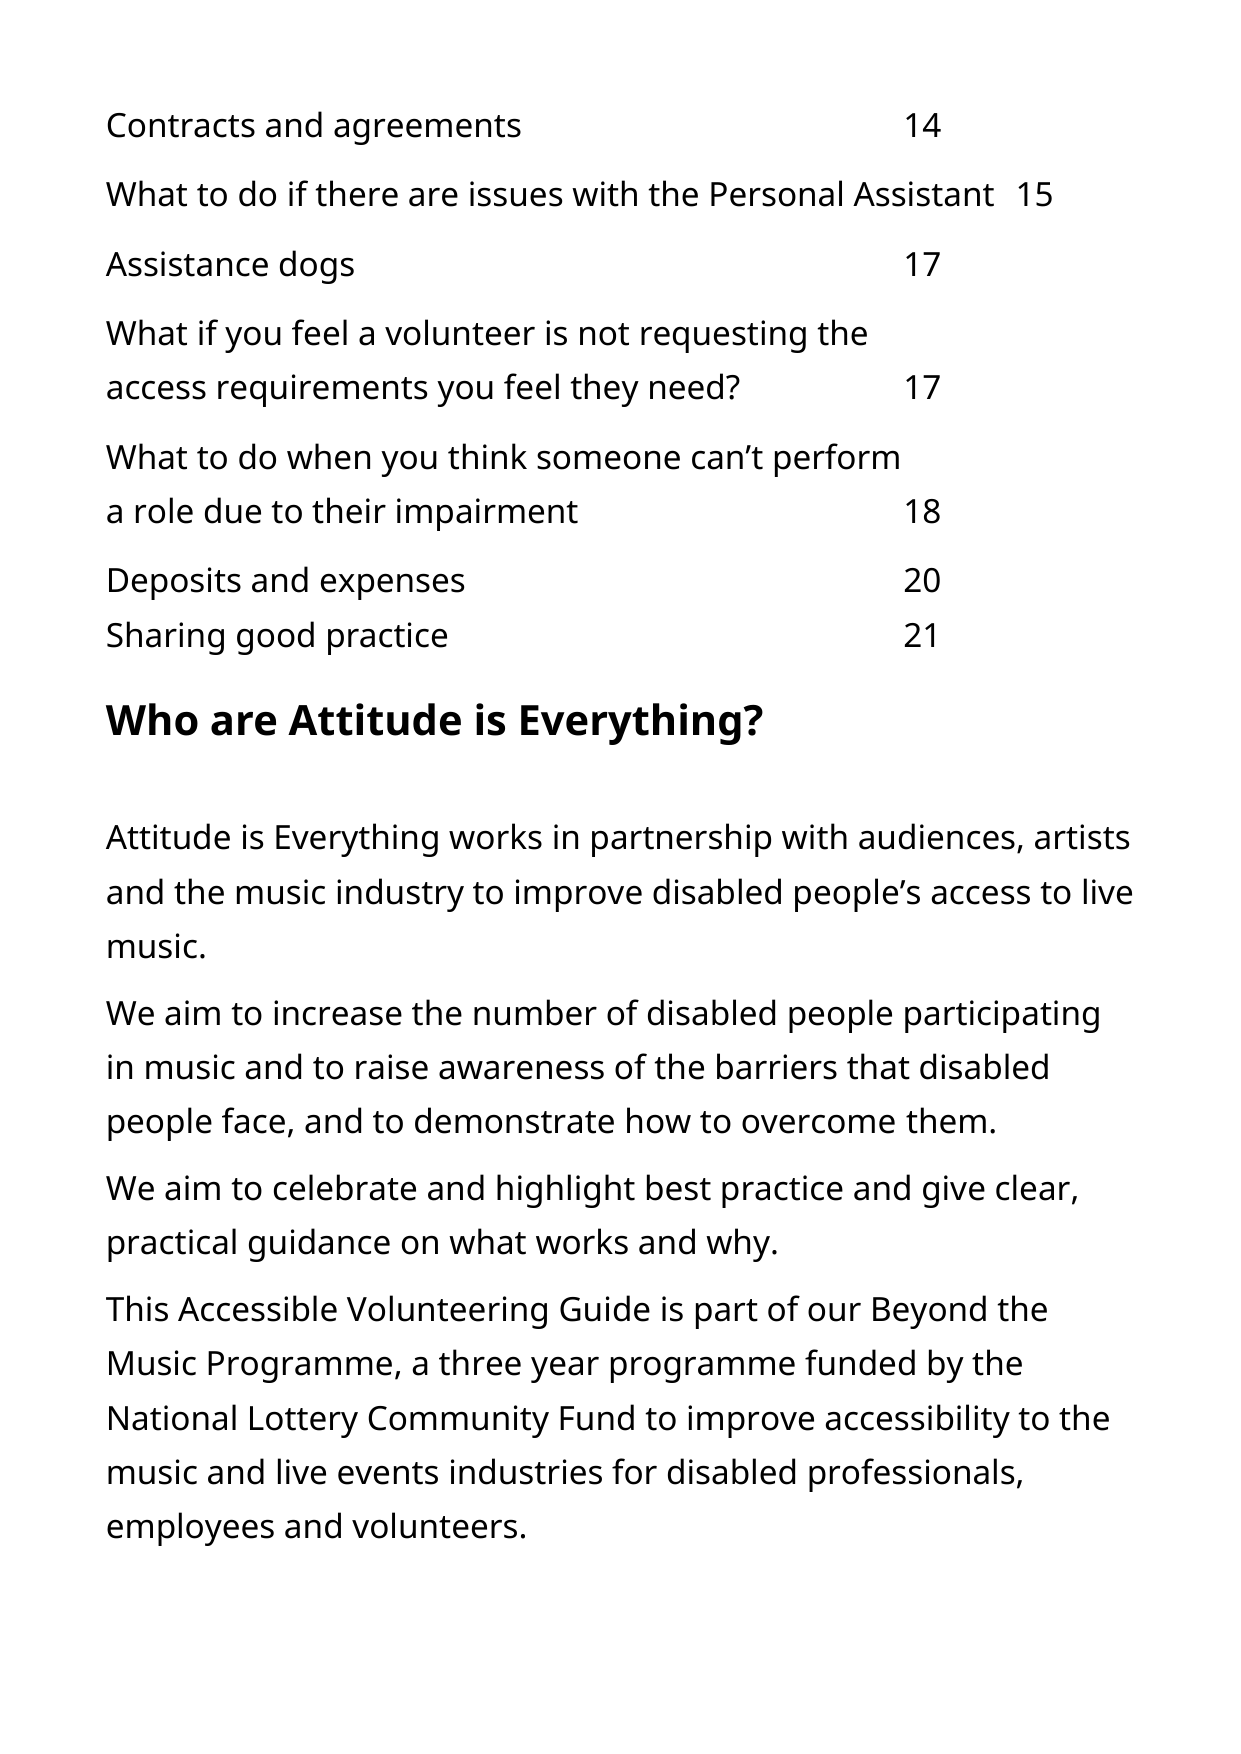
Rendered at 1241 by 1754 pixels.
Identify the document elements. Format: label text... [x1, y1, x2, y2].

text Sharing good practice 21 [106, 612, 1140, 657]
text What to do if there are issues with the Personal Assistant 15 [106, 171, 1140, 217]
text Deposits and expenses 20 [106, 557, 1140, 603]
text Contracts and agreements 14 [106, 102, 1140, 147]
text We aim to celebrate and highlight best practice and give clear, practical guidance on what works and why. [106, 1164, 1140, 1264]
text Assistance dogs 17 [106, 240, 1140, 286]
text Attitude is Everything works in partnership with audiences, artists and the music industry to improve disabled people’s access to live music. [106, 814, 1140, 968]
text What to do when you think someone can’t perform a role due to their impairment 18 [106, 433, 1140, 533]
text This Accessible Volunteering Guide is part of our Beyond the Music Programme, a three year programme funded by the National Lottery Community Fund to improve accessibility to the music and live events industries for disabled professionals, employees and volunteers. [106, 1285, 1140, 1549]
text What if you feel a volunteer is not requesting the access requirements you feel they need? 17 [106, 310, 1140, 409]
text Who are Attitude is Everything? [106, 691, 1140, 748]
text We aim to increase the number of disabled people participating in music and to raise awareness of the barriers that disabled people face, and to demonstrate how to overcome them. [106, 989, 1140, 1144]
